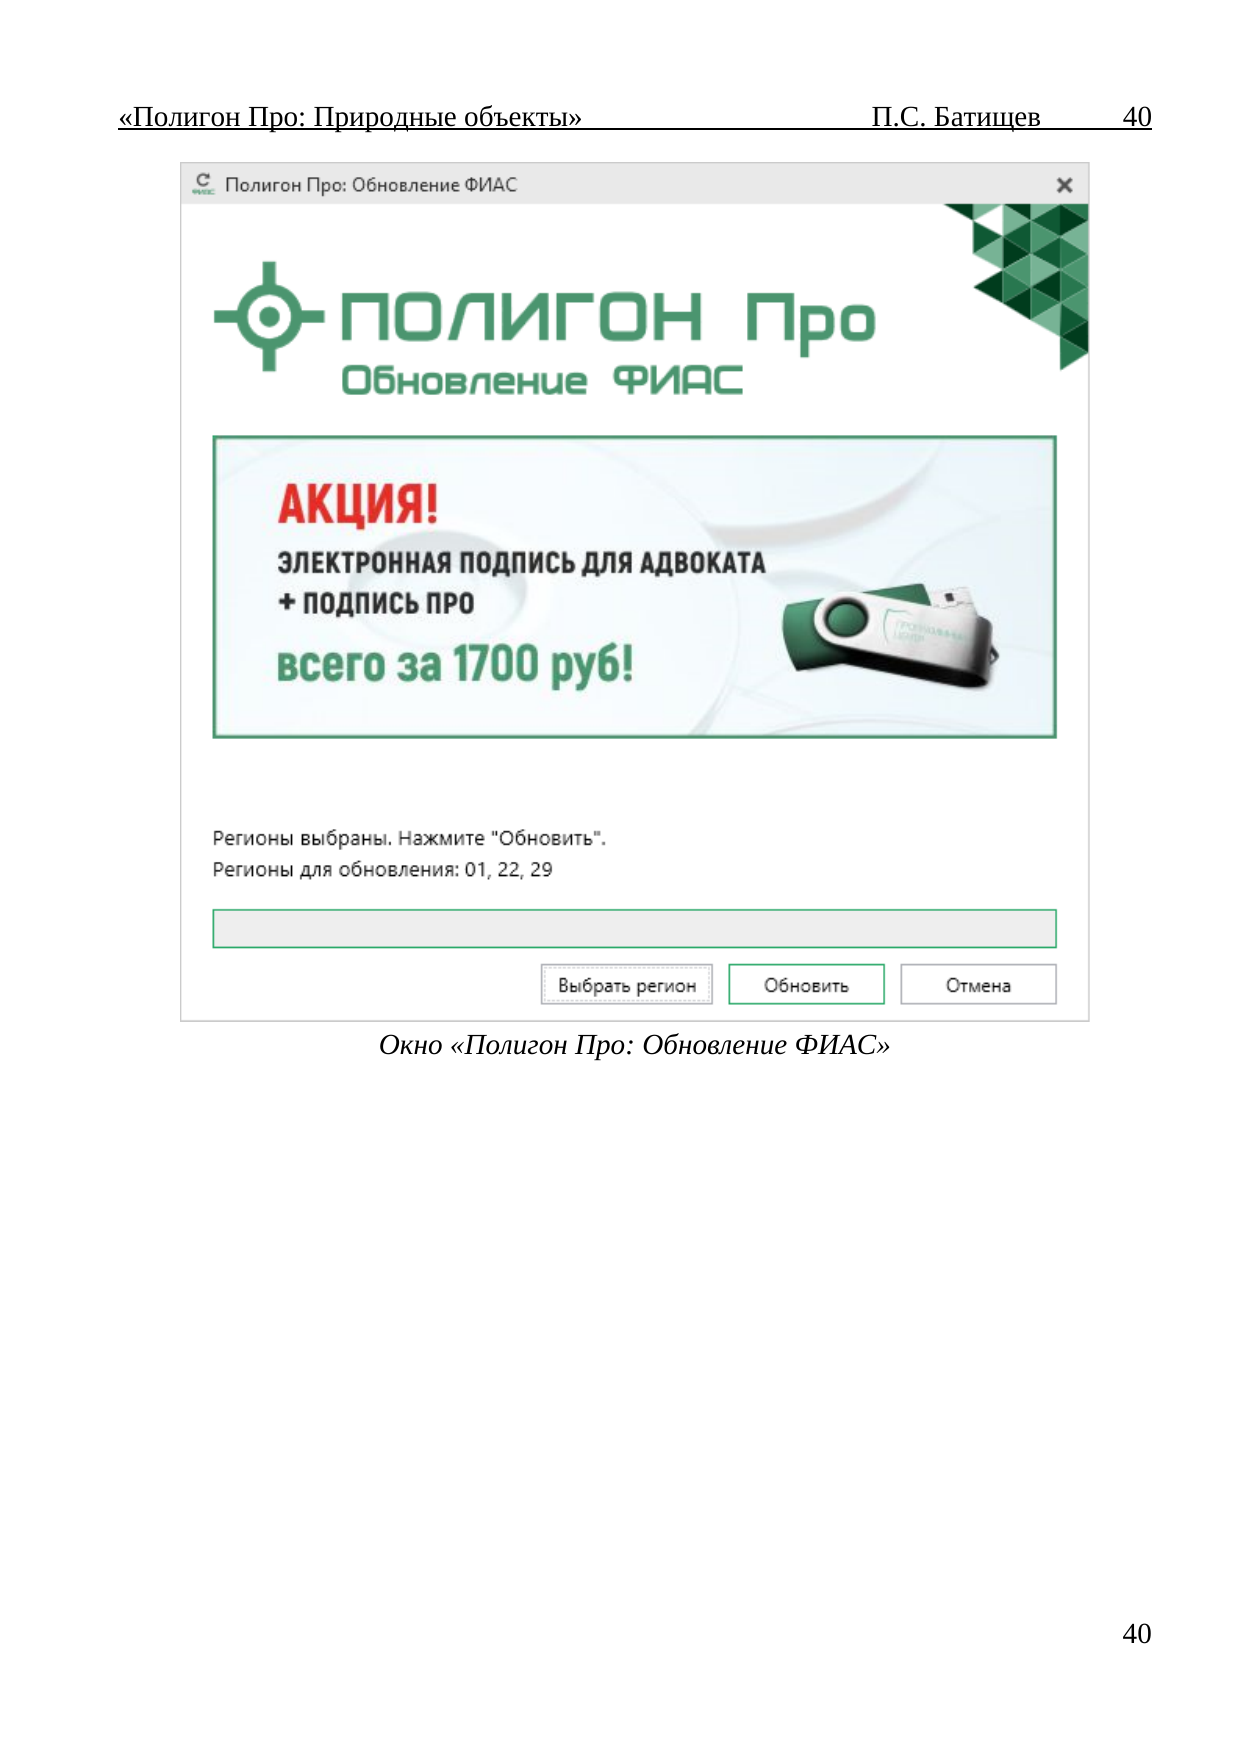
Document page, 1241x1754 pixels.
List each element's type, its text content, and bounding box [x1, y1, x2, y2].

picture [180, 162, 1090, 1022]
